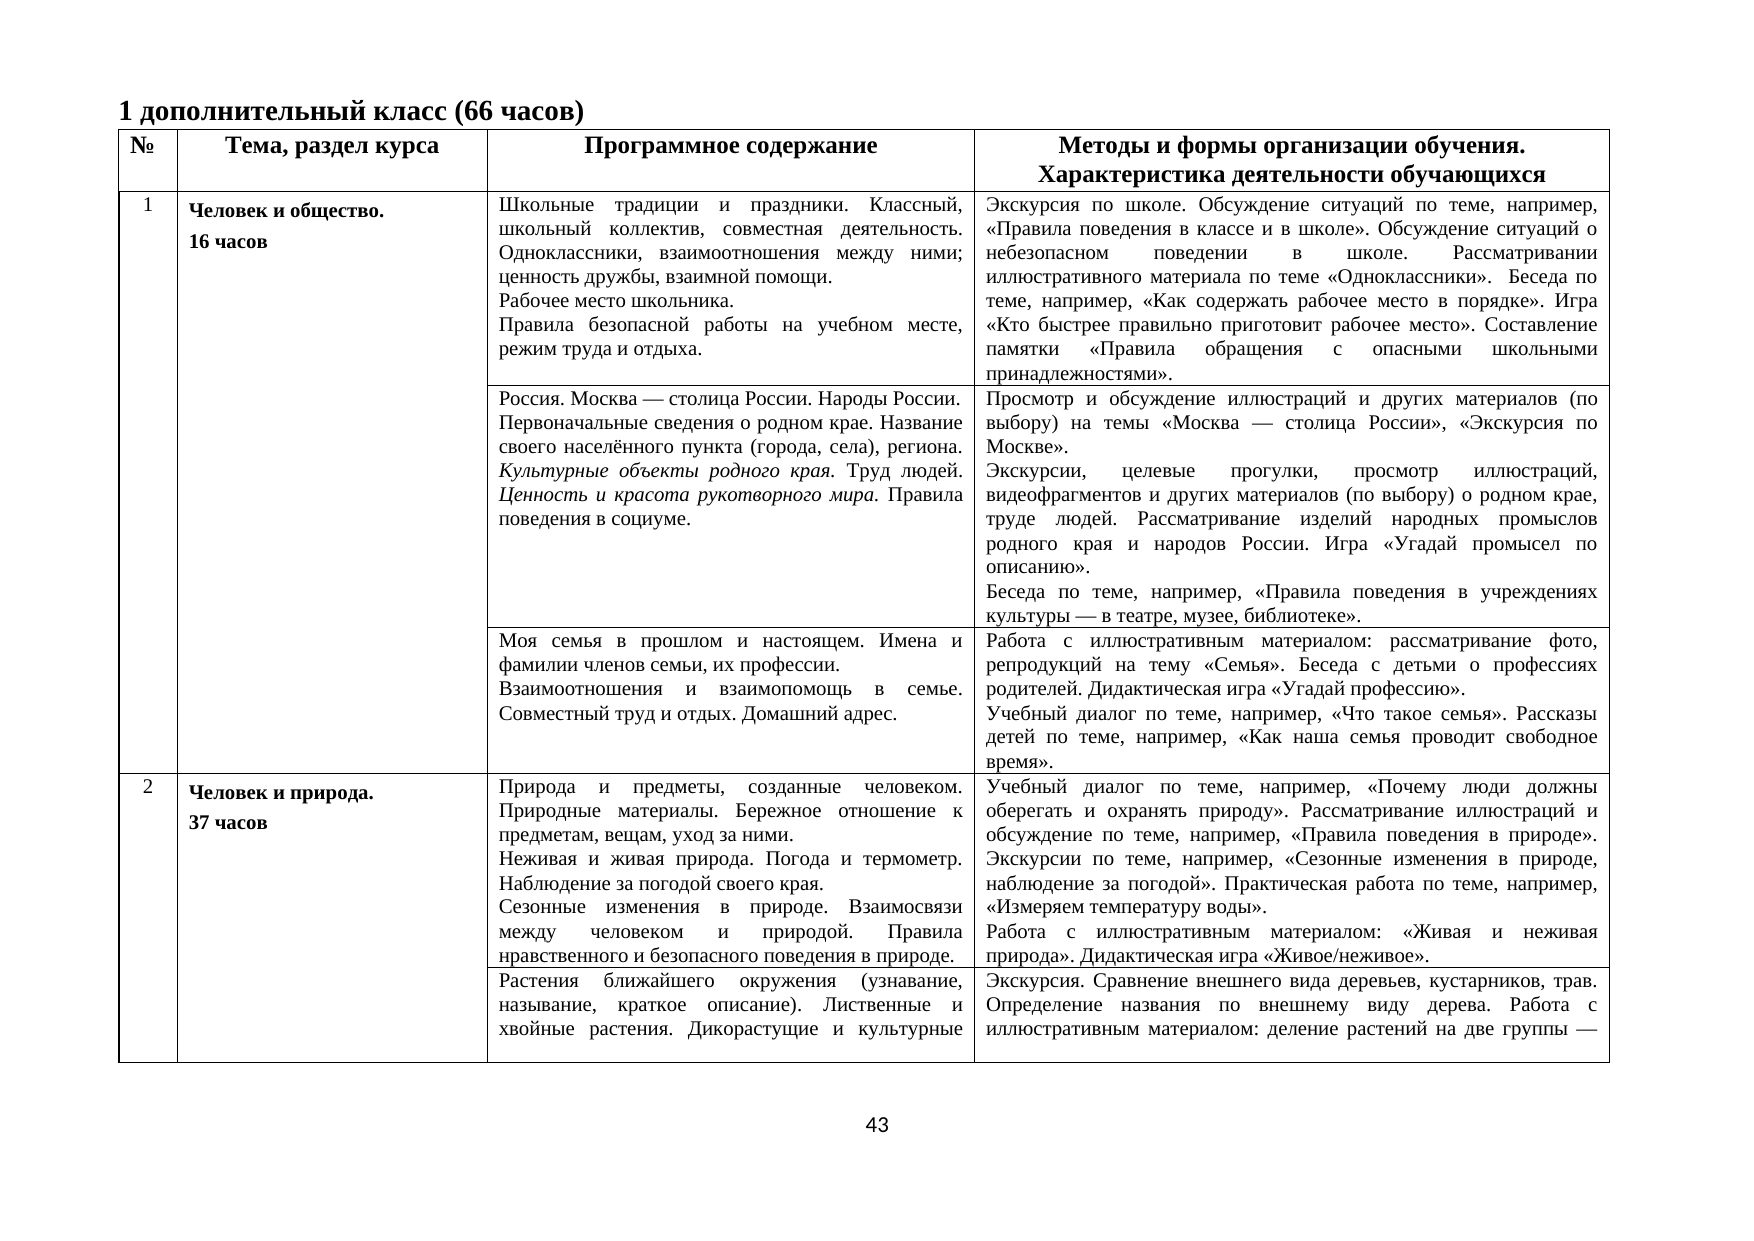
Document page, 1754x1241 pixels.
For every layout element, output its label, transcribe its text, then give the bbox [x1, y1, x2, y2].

subtitle 1 дополнительный класс (66 часов) [118, 93, 1636, 126]
table_cell Школьные традиции и праздники. Классный, школьный коллектив, совместная деятельность. Одноклассники, взаимоотношения между ними; ценность дружбы, взаимной помощи. Рабочее место школьника. Правила безопасной работы на учебном месте, режим труда и отдыха. [488, 192, 974, 384]
table_cell 2 [120, 774, 177, 1062]
table_cell Человек и природа. 37 часов [178, 774, 487, 1062]
table_header Программное содержание [488, 130, 974, 191]
table_cell Работа с иллюстративным материалом: рассматривание фото, репродукций на тему «Семья». Беседа с детьми о профессиях родителей. Дидактическая игра «Угадай профессию». Учебный диалог по теме, например, «Что такое семья». Рассказы детей по теме, например, «Как наша семья проводит свободное время». [975, 628, 1609, 773]
table_header № [119, 130, 177, 191]
table_header Тема, раздел курса [178, 130, 487, 191]
table_cell Экскурсия по школе. Обсуждение ситуаций по теме, например, «Правила поведения в классе и в школе». Обсуждение ситуаций о небезопасном поведении в школе. Рассматривании иллюстративного материала по теме «Одноклассники». Беседа по теме, например, «Как содержать рабочее место в порядке». Игра «Кто быстрее правильно приготовит рабочее место». Составление памятки «Правила обращения с опасными школьными принадлежностями». [975, 192, 1609, 384]
table_cell Природа и предметы, созданные человеком. Природные материалы. Бережное отношение к предметам, вещам, уход за ними. Неживая и живая природа. Погода и термометр. Наблюдение за погодой своего края. Сезонные изменения в природе. Взаимосвязи между человеком и природой. Правила нравственного и безопасного поведения в природе. [488, 774, 974, 967]
table_cell Просмотр и обсуждение иллюстраций и других материалов (по выбору) на темы «Москва — столица России», «Экскурсия по Москве». Экскурсии, целевые прогулки, просмотр иллюстраций, видеофрагментов и других материалов (по выбору) о родном крае, труде людей. Рассматривание изделий народных промыслов родного края и народов России. Игра «Угадай промысел по описанию». Беседа по теме, например, «Правила поведения в учреждениях культуры — в театре, музее, библиотеке». [975, 386, 1609, 627]
table_header Методы и формы организации обучения. Характеристика деятельности обучающихся [975, 130, 1609, 191]
table_cell Моя семья в прошлом и настоящем. Имена и фамилии членов семьи, их профессии. Взаимоотношения и взаимопомощь в семье. Совместный труд и отдых. Домашний адрес. [488, 628, 974, 773]
table_cell 1 [120, 192, 177, 773]
table_cell Человек и общество. 16 часов [178, 192, 487, 773]
table_cell Учебный диалог по теме, например, «Почему люди должны оберегать и охранять природу». Рассматривание иллюстраций и обсуждение по теме, например, «Правила поведения в природе». Экскурсии по теме, например, «Сезонные изменения в природе, наблюдение за погодой». Практическая работа по теме, например, «Измеряем температуру воды». Работа с иллюстративным материалом: «Живая и неживая природа». Дидактическая игра «Живое/неживое». [975, 774, 1609, 967]
table_cell Россия. Москва — столица России. Народы России. Первоначальные сведения о родном крае. Название своего населённого пункта (города, села), региона. Культурные объекты родного края. Труд людей. Ценность и красота рукотворного мира. Правила поведения в социуме. [488, 386, 974, 627]
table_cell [975, 968, 1609, 1062]
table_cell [488, 968, 974, 1062]
